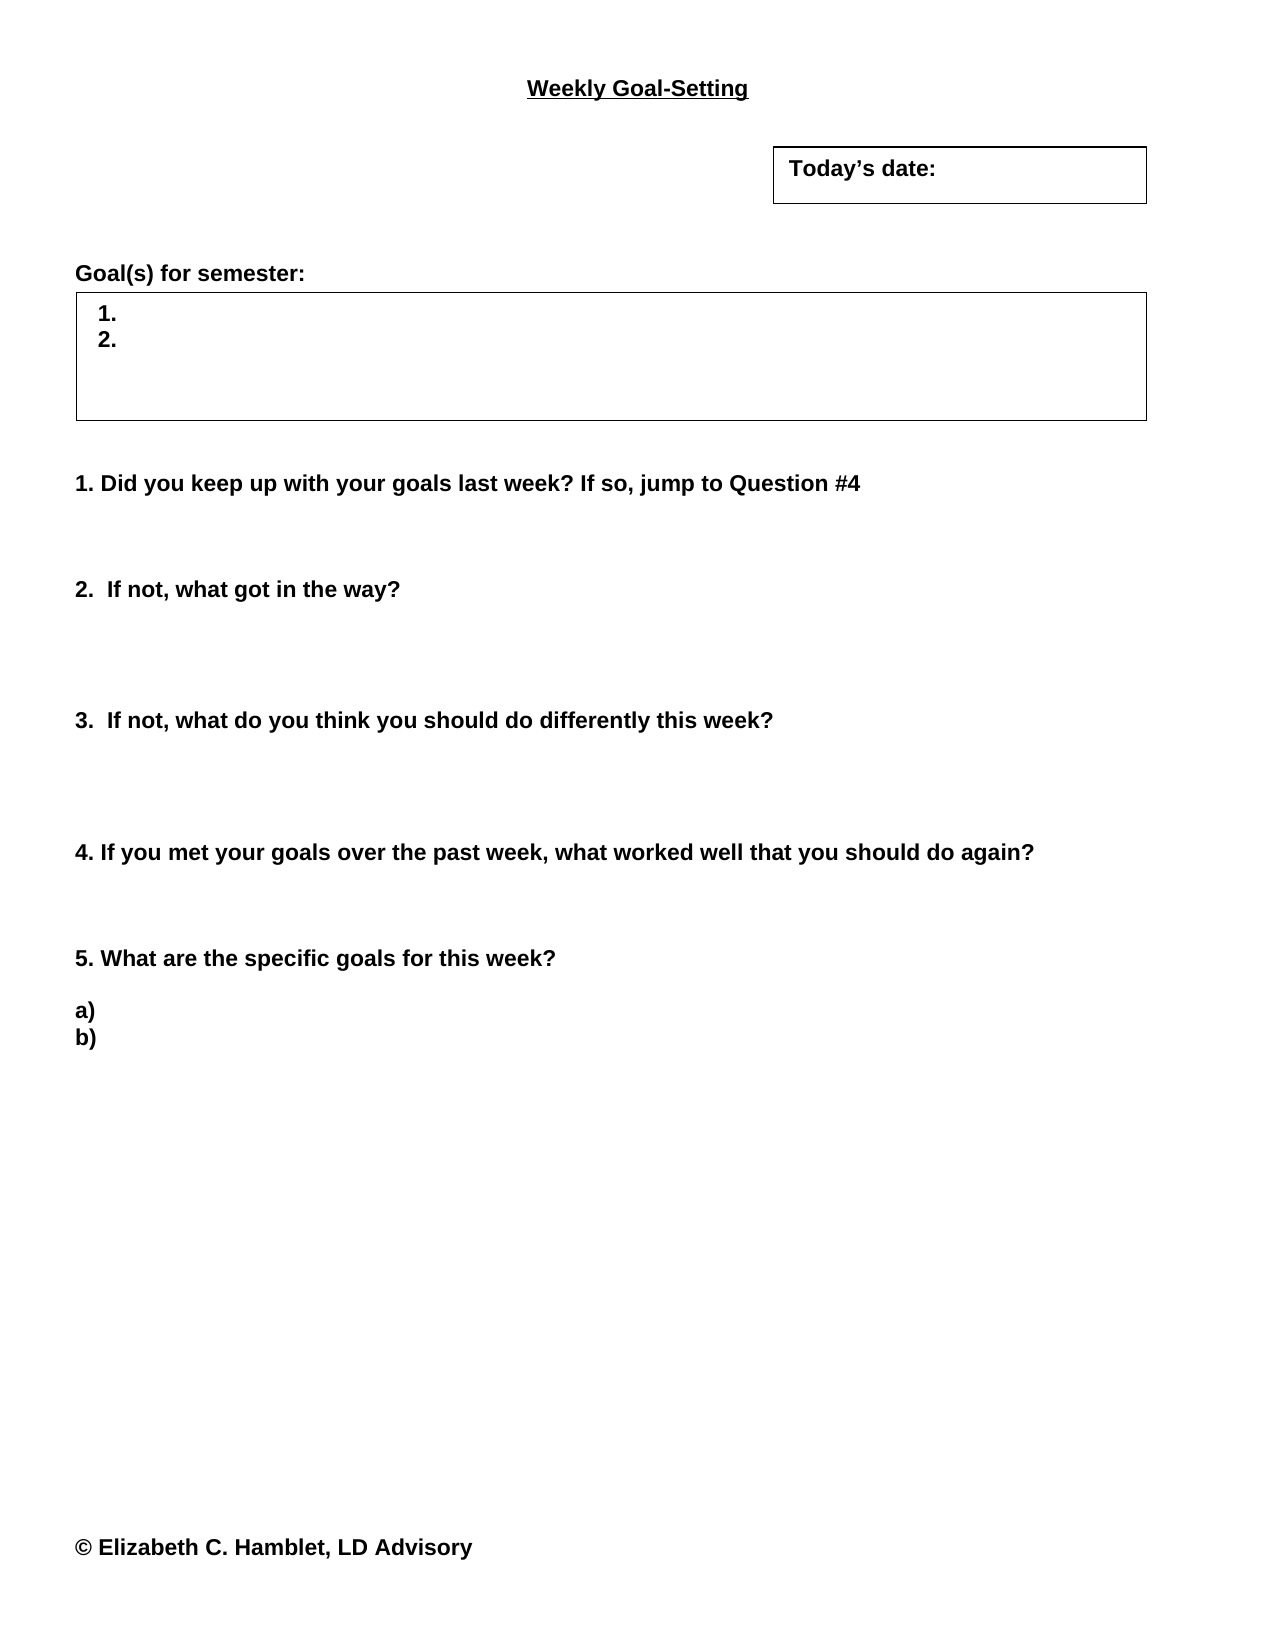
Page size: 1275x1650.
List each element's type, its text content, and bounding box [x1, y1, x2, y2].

text a) [75, 997, 1200, 1024]
text 3. If not, what do you think you should do differently this week? [75, 707, 1200, 734]
text 4. If you met your goals over the past week, what worked well that you should do again? [75, 839, 1200, 866]
text Goal(s) for semester: [75, 259, 1200, 286]
text 2. If not, what got in the way? [75, 576, 1200, 602]
text 1. Did you keep up with your goals last week? If so, jump to Question #4 [75, 470, 1200, 497]
text b) [75, 1024, 1200, 1050]
text Weekly Goal-Setting [75, 75, 1200, 101]
text 5. What are the specific goals for this week? [75, 945, 1200, 971]
